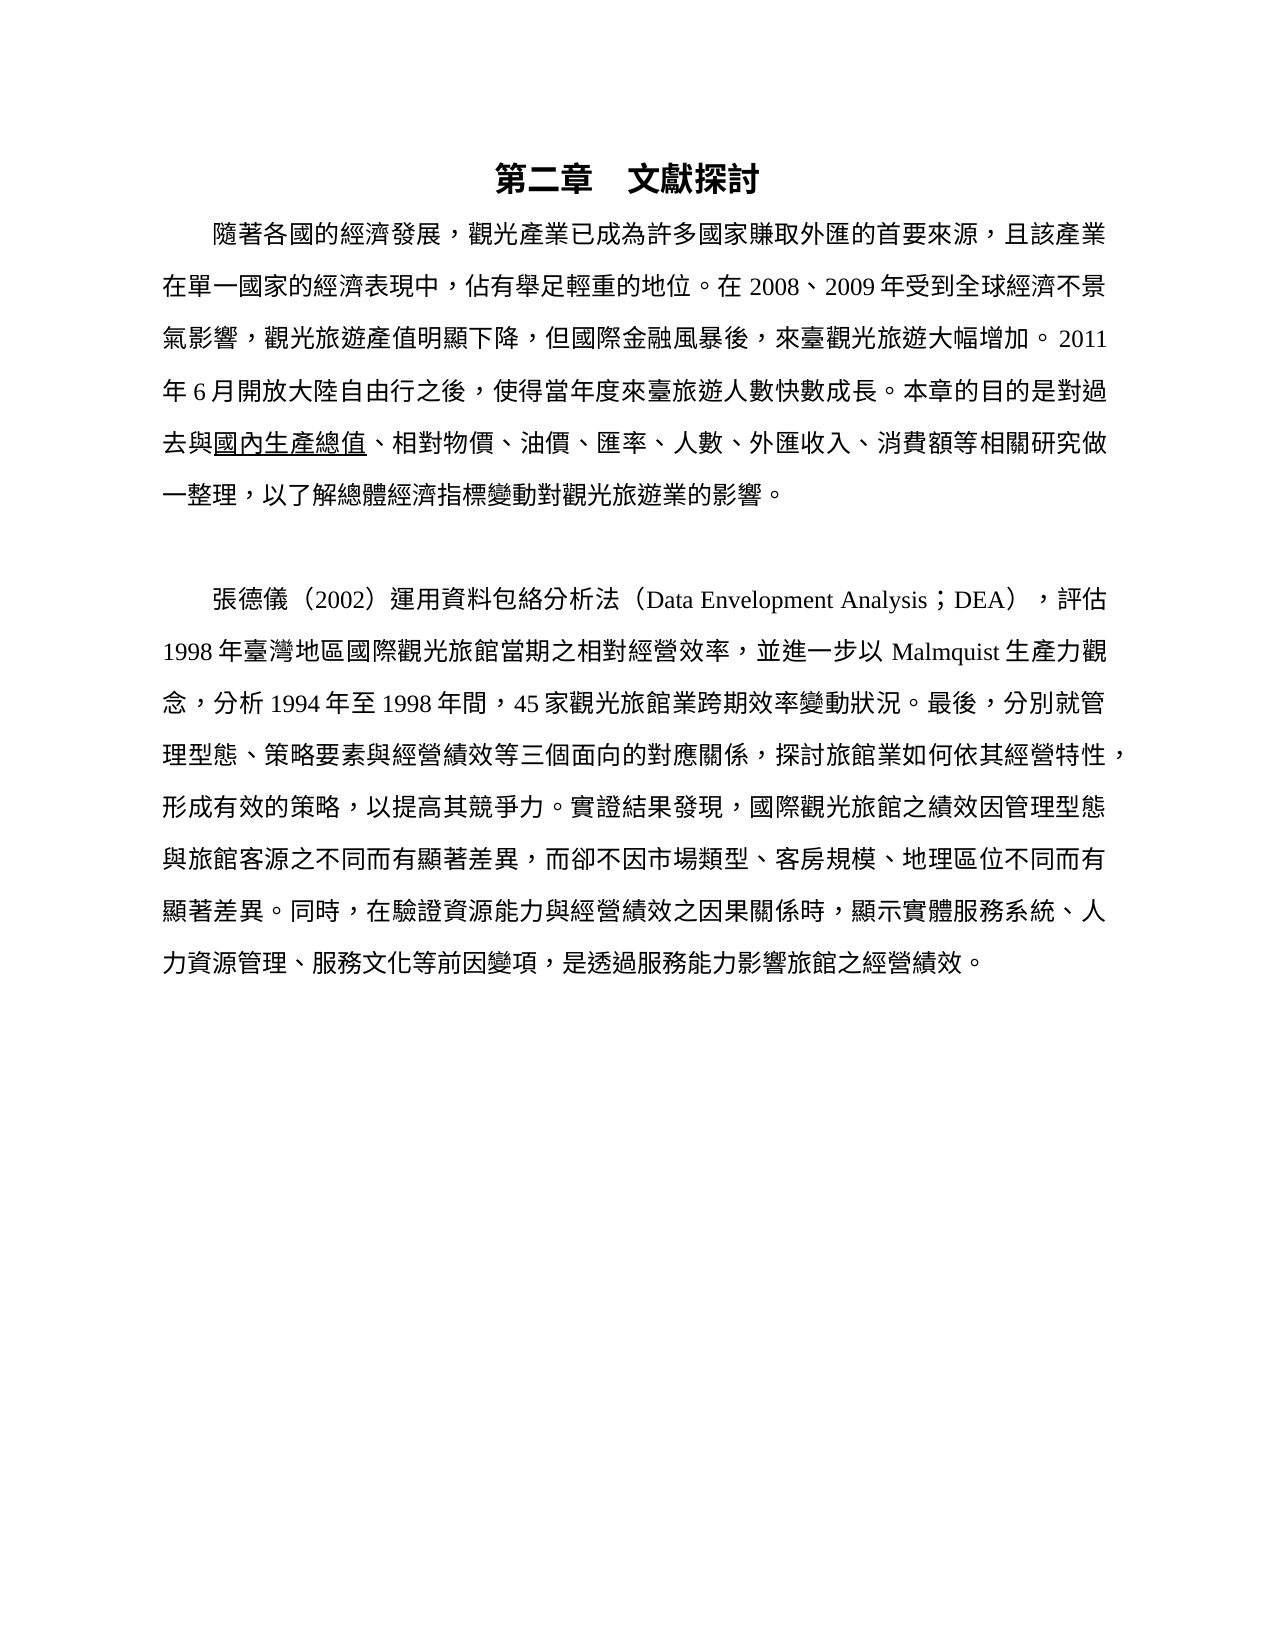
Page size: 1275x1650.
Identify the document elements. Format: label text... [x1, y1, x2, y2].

text 隨著各國的經濟發展，觀光產業已成為許多國家賺取外匯的首要來源，且該產業在單一國家的經濟表現中，佔有舉足輕重的地位。在2008、2009年受到全球經濟不景氣影響，觀光旅遊產值明顯下降，但國際金融風暴後，來臺觀光旅遊大幅增加。2011年6月開放大陸自由行之後，使得當年度來臺旅遊人數快數成長。本章的目的是對過去與國內生產總值、相對物價、油價、匯率、人數、外匯收入、消費額等相關研究做一整理，以了解總體經濟指標變動對觀光旅遊業的影響。 [162, 202, 1107, 514]
text 第二章 文獻探討 [162, 150, 1092, 202]
text 張德儀（2002）運用資料包絡分析法（Data Envelopment Analysis；DEA），評估1998年臺灣地區國際觀光旅館當期之相對經營效率，並進一步以Malmquist生產力觀念，分析1994年至1998年間，45家觀光旅館業跨期效率變動狀況。最後，分別就管理型態、策略要素與經營績效等三個面向的對應關係，探討旅館業如何依其經營特性，形成有效的策略，以提高其競爭力。實證結果發現，國際觀光旅館之績效因管理型態與旅館客源之不同而有顯著差異，而卻不因市場類型、客房規模、地理區位不同而有顯著差異。同時，在驗證資源能力與經營績效之因果關係時，顯示實體服務系統、人力資源管理、服務文化等前因變項，是透過服務能力影響旅館之經營績效。 [162, 567, 1107, 983]
